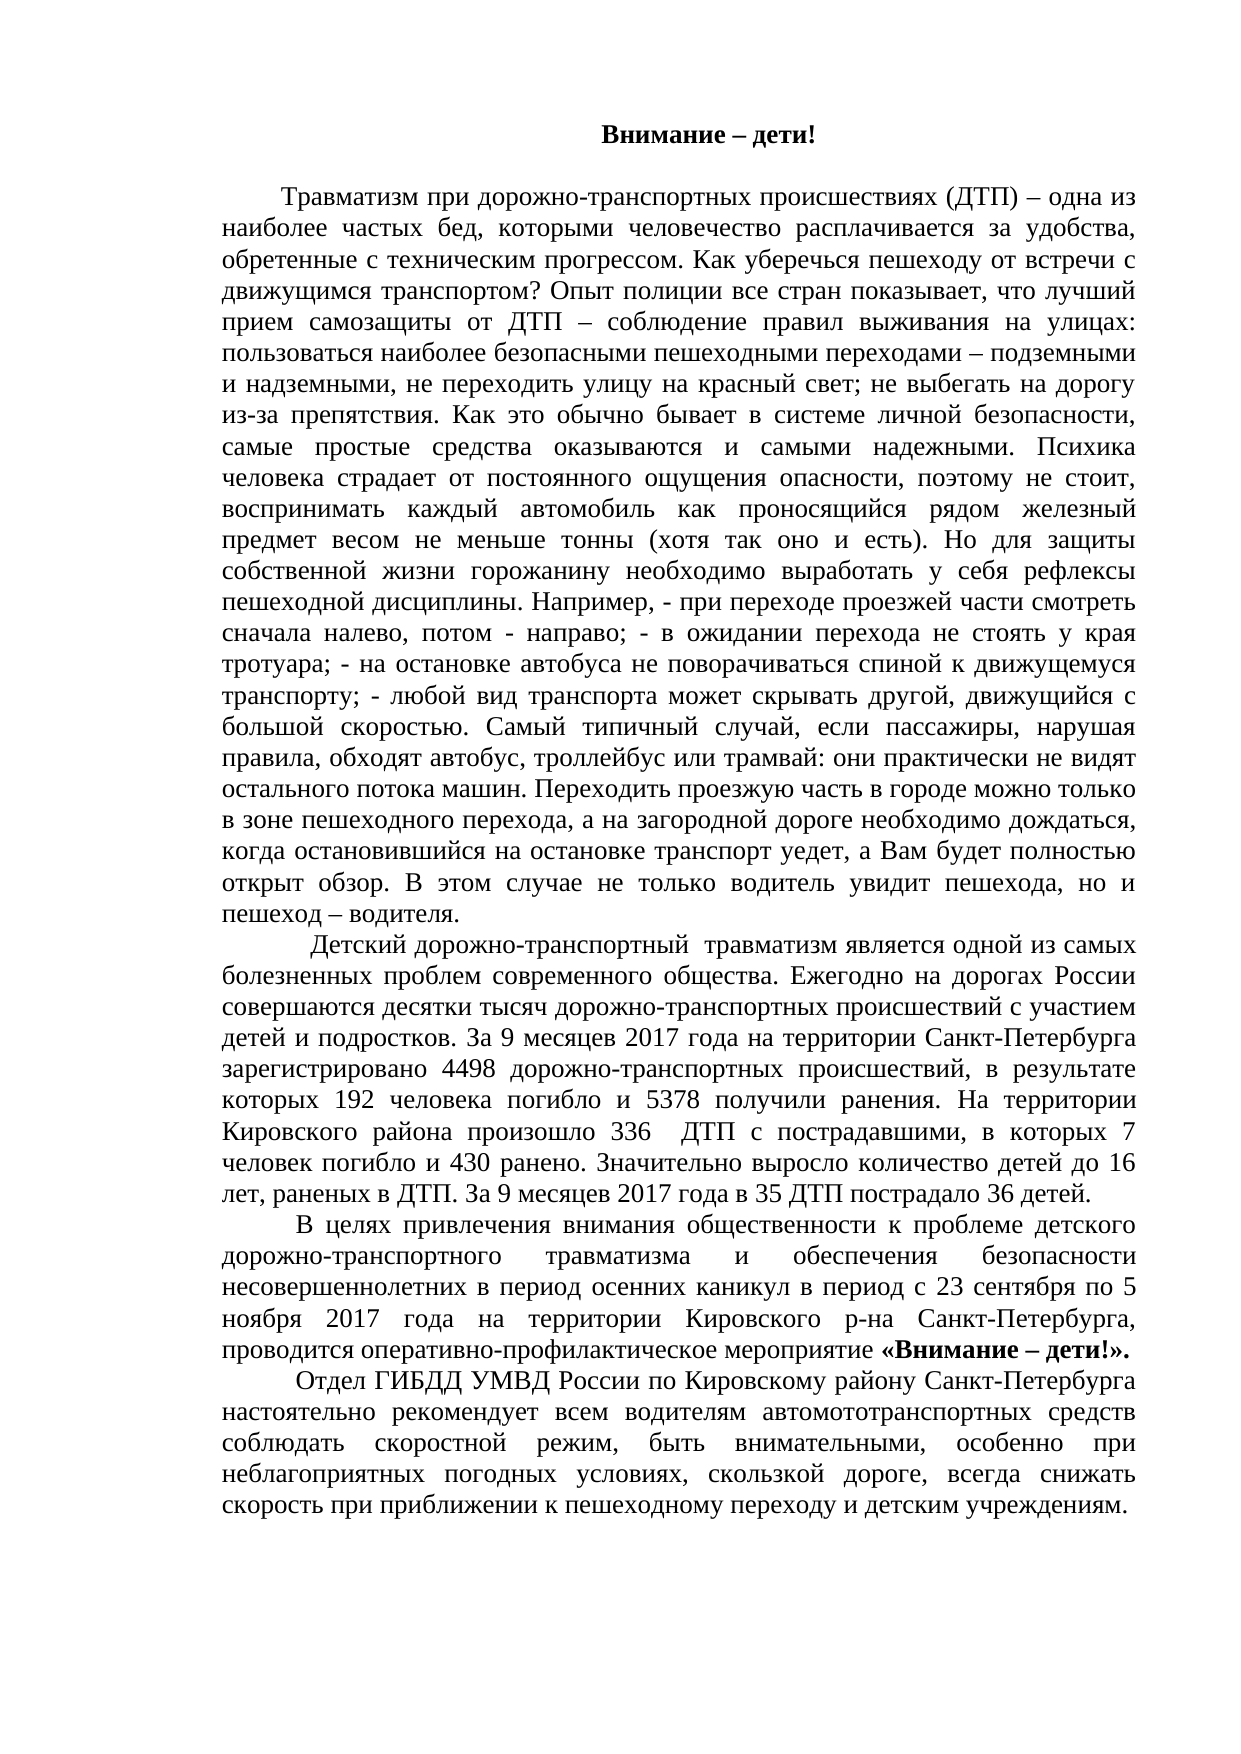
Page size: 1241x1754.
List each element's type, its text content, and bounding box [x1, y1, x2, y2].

list Детский дорожно-транспортный травматизм является одной из самых болезненных проблем современного общества. Ежегодно на дорогах России совершаются десятки тысяч дорожно-транспортных происшествий с участием детей и подростков. За 9 месяцев 2017 года на территории Санкт-Петербурга зарегистрировано 4498 дорожно-транспортных происшествий, в результате которых 192 человека погибло и 5378 получили ранения. На территории Кировского района произошло 336 ДТП с пострадавшими, в которых 7 человек погибло и 430 ранено. Значительно выросло количество детей до 16 лет, раненых в ДТП. За 9 месяцев 2017 года в 35 ДТП пострадало 36 детей. [222, 928, 1137, 1208]
text Отдел ГИБДД УМВД России по Кировскому району Санкт-Петербурга настоятельно рекомендует всем водителям автомототранспортных средств соблюдать скоростной режим, быть внимательными, особенно при неблагоприятных погодных условиях, скользкой дороге, всегда снижать скорость при приближении к пешеходному переходу и детским учреждениям. [222, 1364, 1137, 1520]
text Внимание – дети! [222, 118, 1137, 149]
text В целях привлечения внимания общественности к проблеме детского дорожно-транспортного травматизма и обеспечения безопасности несовершеннолетних в период осенних каникул в период с 23 сентября по 5 ноября 2017 года на территории Кировского р-на Санкт-Петербурга, проводится оперативно-профилактическое мероприятие «Внимание – дети!». [222, 1208, 1137, 1364]
text Травматизм при дорожно-транспортных происшествиях (ДТП) – одна из наиболее частых бед, которыми человечество расплачивается за удобства, обретенные с техническим прогрессом. Как уберечься пешеходу от встречи с движущимся транспортом? Опыт полиции все стран показывает, что лучший прием самозащиты от ДТП – соблюдение правил выживания на улицах: пользоваться наиболее безопасными пешеходными переходами – подземными и надземными, не переходить улицу на красный свет; не выбегать на дорогу из-за препятствия. Как это обычно бывает в системе личной безопасности, самые простые средства оказываются и самыми надежными. Психика человека страдает от постоянного ощущения опасности, поэтому не стоит, воспринимать каждый автомобиль как проносящийся рядом железный предмет весом не меньше тонны (хотя так оно и есть). Но для защиты собственной жизни горожанину необходимо выработать у себя рефлексы пешеходной дисциплины. Например, - при переходе проезжей части смотреть сначала налево, потом - направо; - в ожидании перехода не стоять у края тротуара; - на остановке автобуса не поворачиваться спиной к движущемуся транспорту; - любой вид транспорта может скрывать другой, движущийся с большой скоростью. Самый типичный случай, если пассажиры, нарушая правила, обходят автобус, троллейбус или трамвай: они практически не видят остального потока машин. Переходить проезжую часть в городе можно только в зоне пешеходного перехода, а на загородной дороге необходимо дождаться, когда остановившийся на остановке транспорт уедет, а Вам будет полностью открыт обзор. В этом случае не только водитель увидит пешехода, но и пешеход – водителя. [222, 180, 1137, 928]
